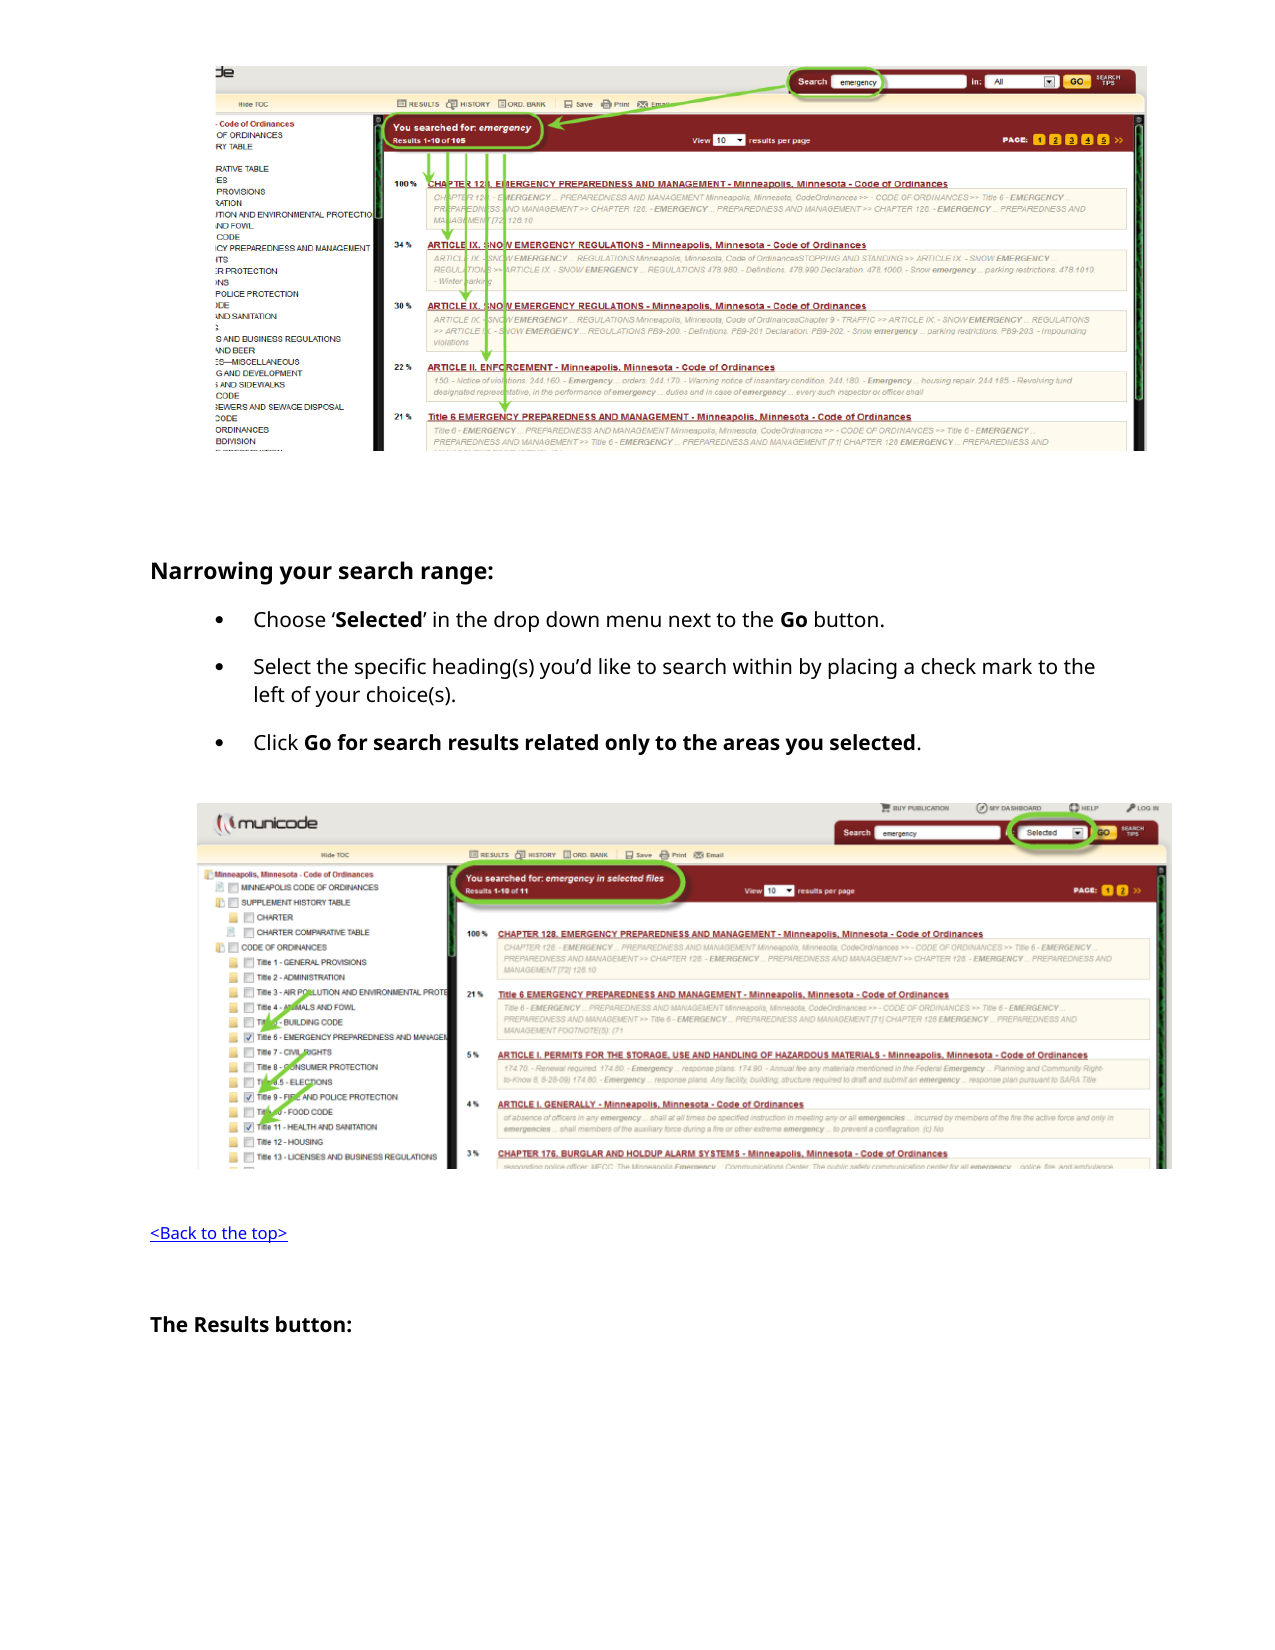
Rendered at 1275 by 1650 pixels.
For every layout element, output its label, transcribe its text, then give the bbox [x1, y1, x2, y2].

picture [196, 803, 1172, 1169]
text Narrowing your search range: [150, 555, 1125, 586]
list Select the specific heading(s) you’d like to search within by placing a check mark to the left of your choice(s). [216, 652, 1125, 709]
picture [215, 66, 1147, 451]
text <Back to the top> [150, 1222, 1125, 1245]
list Choose ‘Selected’ in the drop down menu next to the Go button. [216, 605, 1125, 633]
text The Results button: [150, 1311, 1125, 1339]
list Click Go for search results related only to the areas you selected. [216, 728, 1125, 756]
